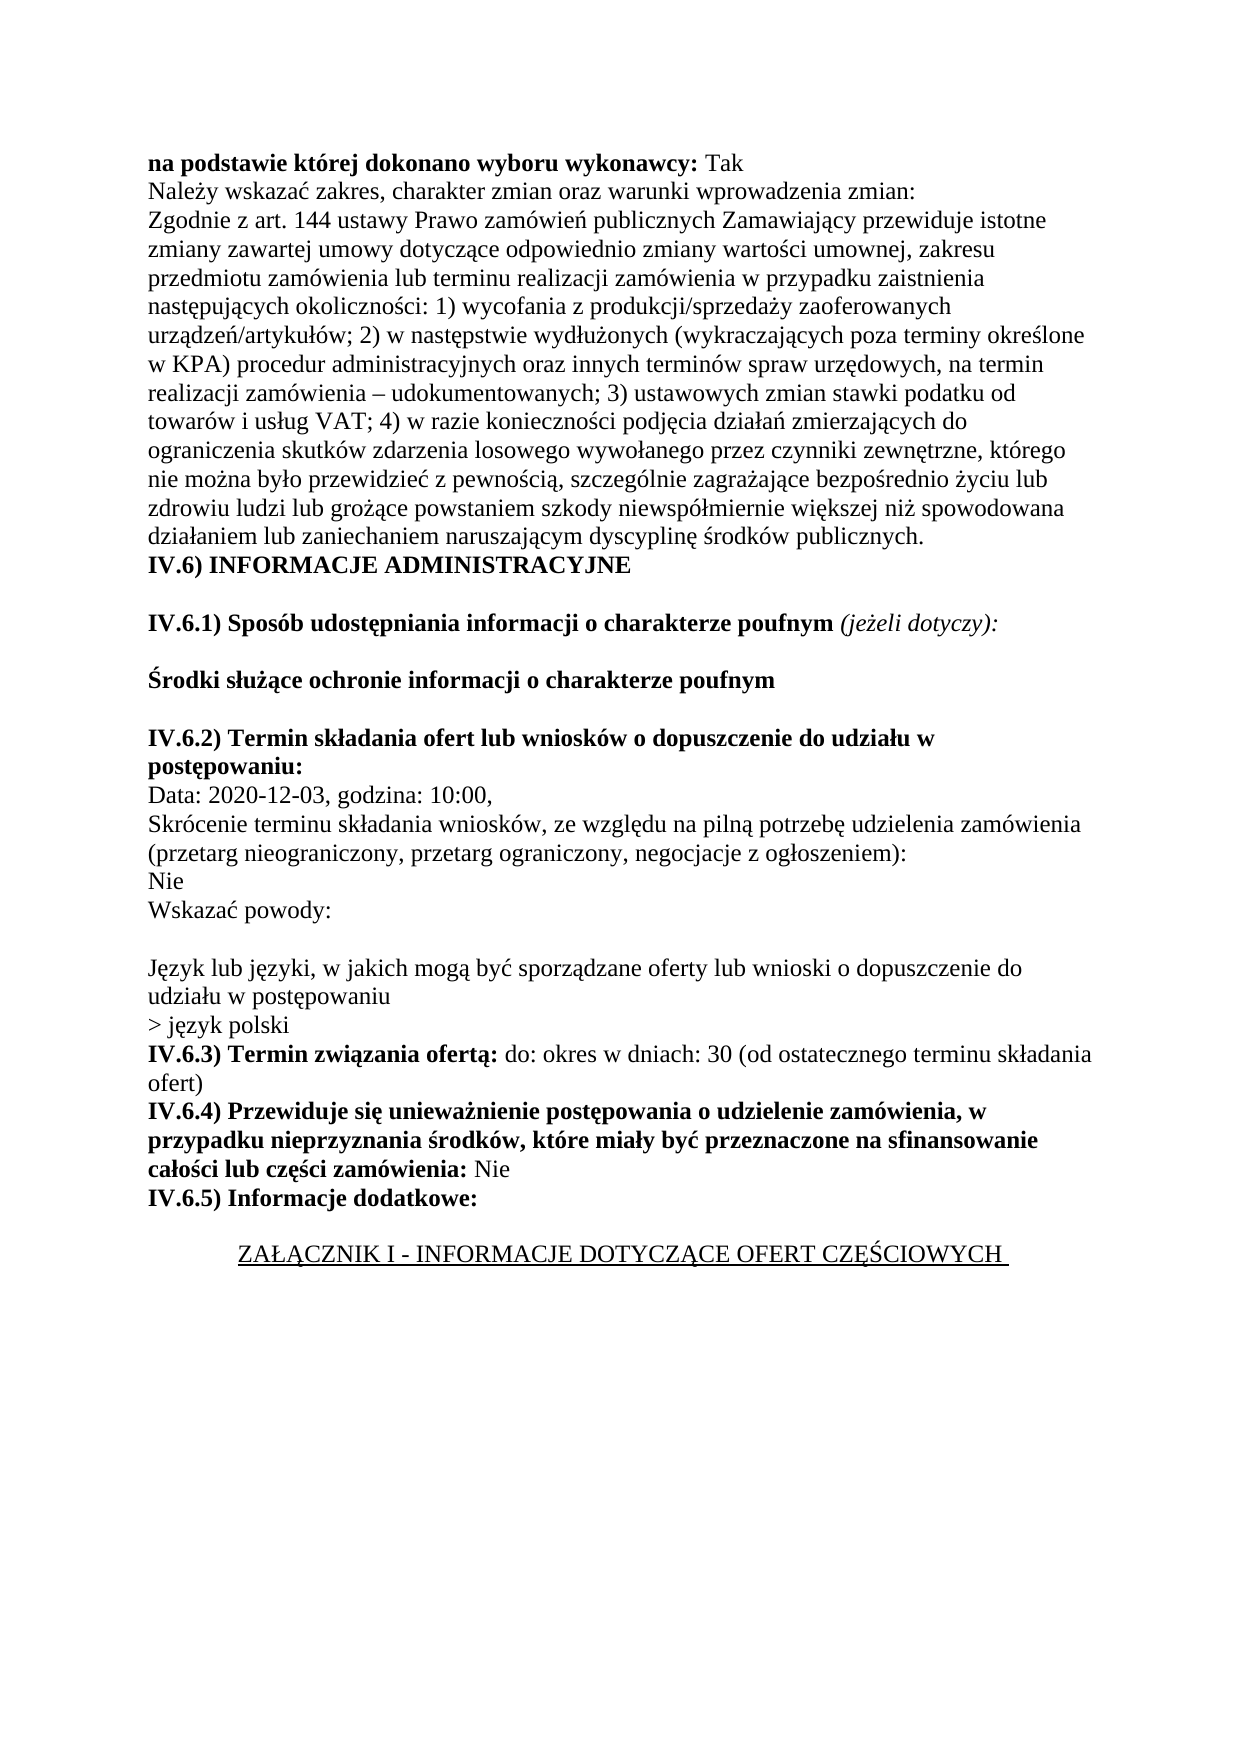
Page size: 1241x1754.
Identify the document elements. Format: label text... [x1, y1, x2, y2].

text ZAŁĄCZNIK I - INFORMACJE DOTYCZĄCE OFERT CZĘŚCIOWYCH [148, 1239, 1093, 1268]
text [148, 148, 1093, 1239]
